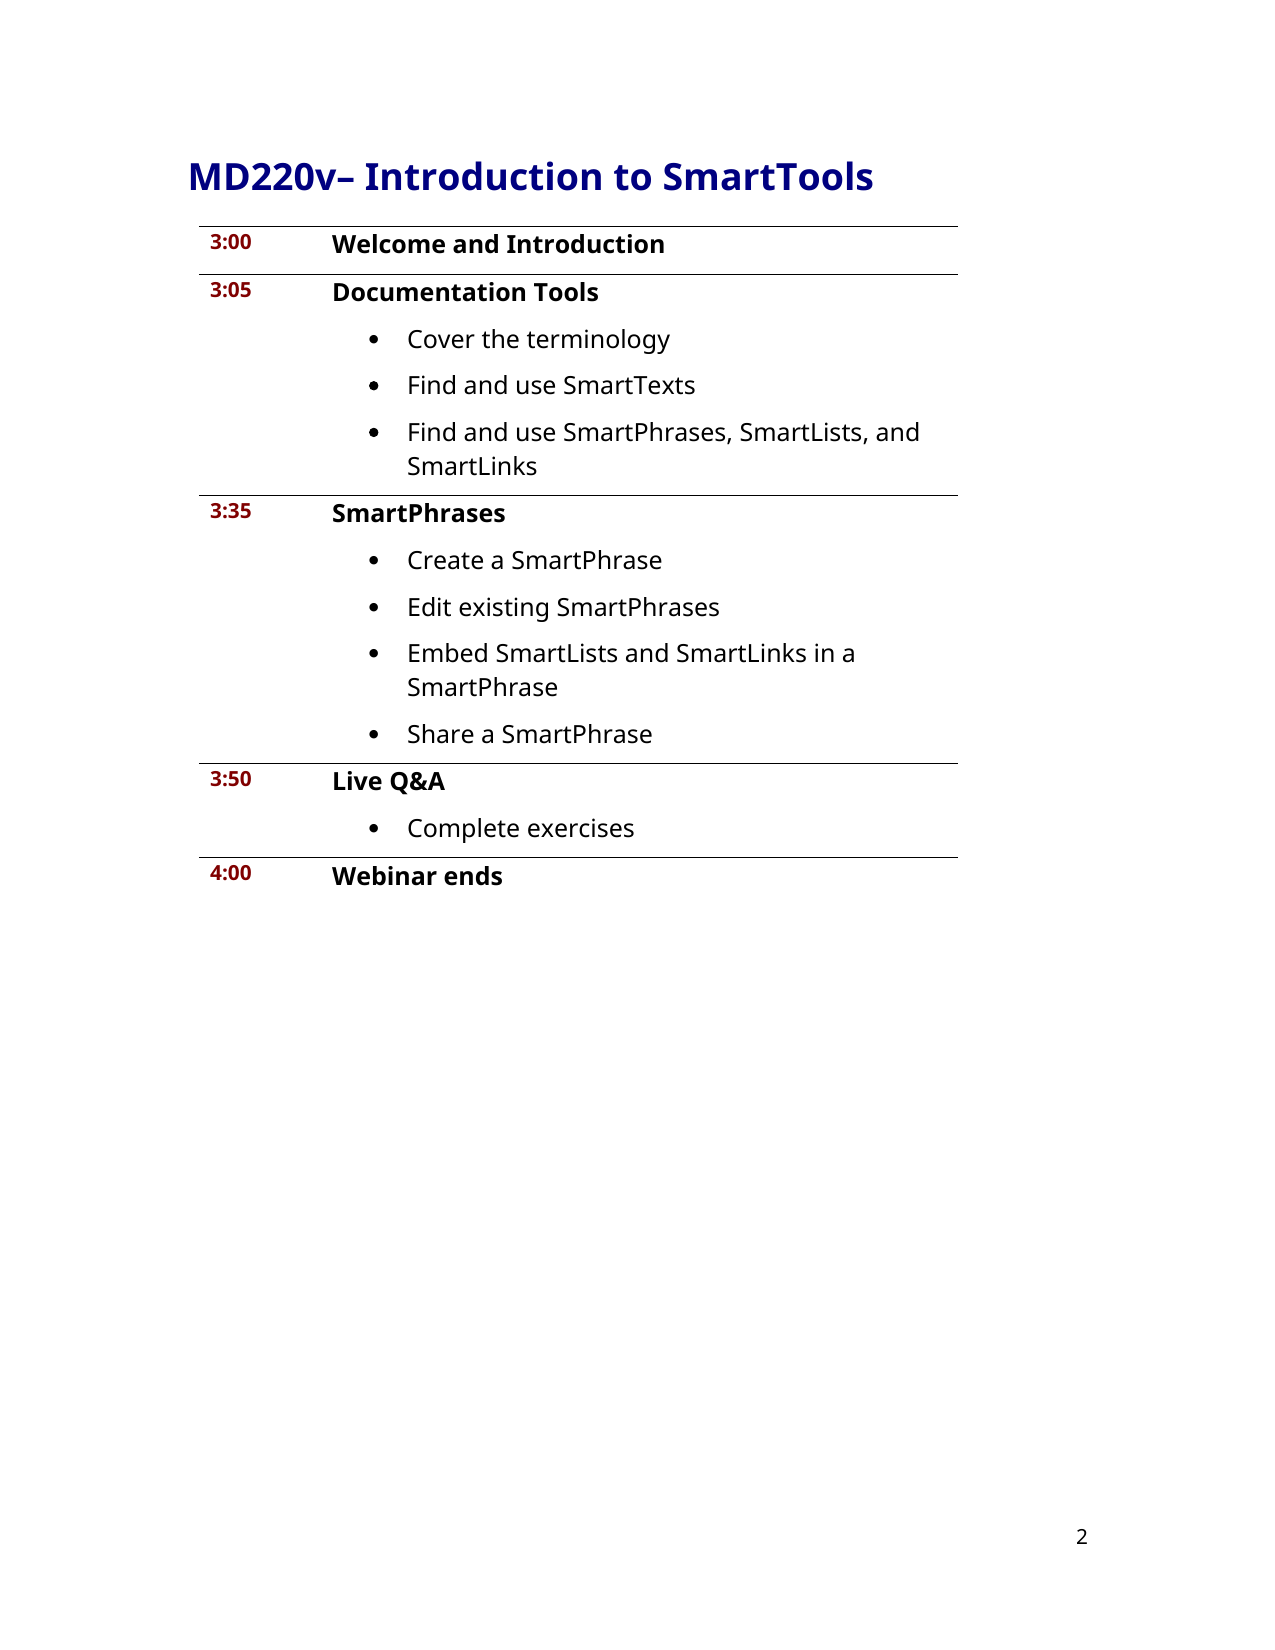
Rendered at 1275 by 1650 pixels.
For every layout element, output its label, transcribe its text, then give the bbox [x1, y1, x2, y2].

table_cell 3:05 [199, 275, 321, 495]
table_cell SmartPhrases Create a SmartPhrase Edit existing SmartPhrases Embed SmartLists and SmartLinks in a SmartPhrase Share a SmartPhrase [321, 496, 958, 763]
table_cell Documentation Tools Cover the terminology Find and use SmartTexts Find and use SmartPhrases, SmartLists, and SmartLinks [321, 275, 958, 495]
subtitle MD220v– Introduction to SmartTools [187, 150, 1087, 201]
table_cell Live Q&A Complete exercises [321, 764, 958, 857]
table_header 3:00 [199, 227, 321, 274]
table_cell 3:35 [199, 496, 321, 763]
table_cell Webinar ends [321, 858, 958, 905]
table_cell 4:00 [199, 858, 321, 905]
table_header Welcome and Introduction [321, 227, 958, 274]
table_cell 3:50 [199, 764, 321, 857]
